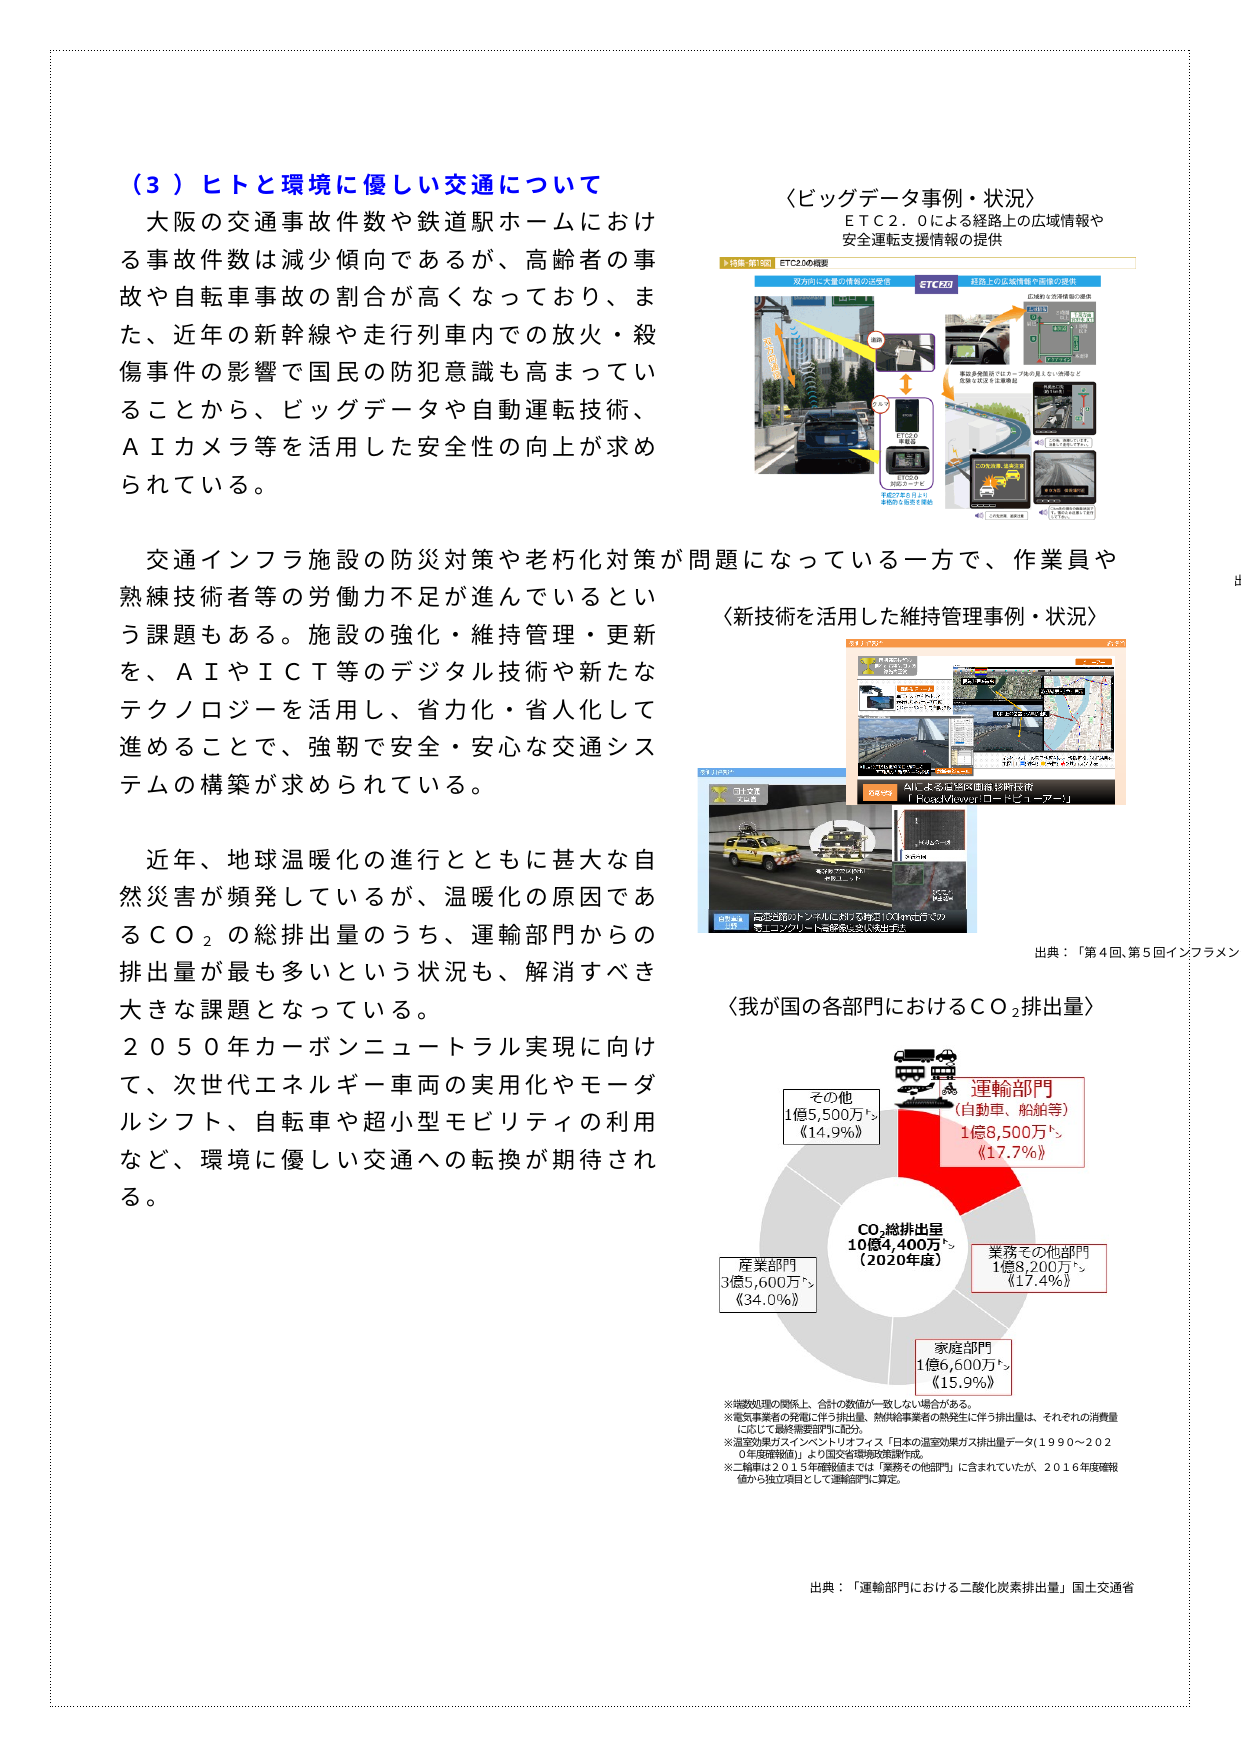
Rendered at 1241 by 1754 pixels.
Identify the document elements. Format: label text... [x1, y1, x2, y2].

list 近年、地球温暖化の進行とともに甚大な自然災害が頻発しているが、温暖化の原因であるＣＯ２の総排出量のうち、運輸部門からの排出量が最も多いという状況も、解消すべき大きな課題となっている。 [119, 839, 1121, 1027]
text 交通インフラ施設の防災対策や老朽化対策が問題になっている一方で、作業員や熟練技術者等の労働力不足が進んでいるという課題もある。施設の強化・維持管理・更新を、ＡＩやＩＣＴ等のデジタル技術や新たなテクノロジーを活用し、省力化・省人化して進めることで、強靭で安全・安心な交通システムの構築が求められている。 [119, 539, 1121, 802]
picture [719, 257, 1136, 520]
text ２０５０年カーボンニュートラル実現に向けて、次世代エネルギー車両の実用化やモーダルシフト、自転車や超小型モビリティの利用など、環境に優しい交通への転換が期待される。 [119, 1027, 1121, 1214]
picture [697, 639, 1126, 933]
picture [717, 1040, 1110, 1400]
subtitle ヒトと環境に優しい交通について [119, 164, 1121, 202]
